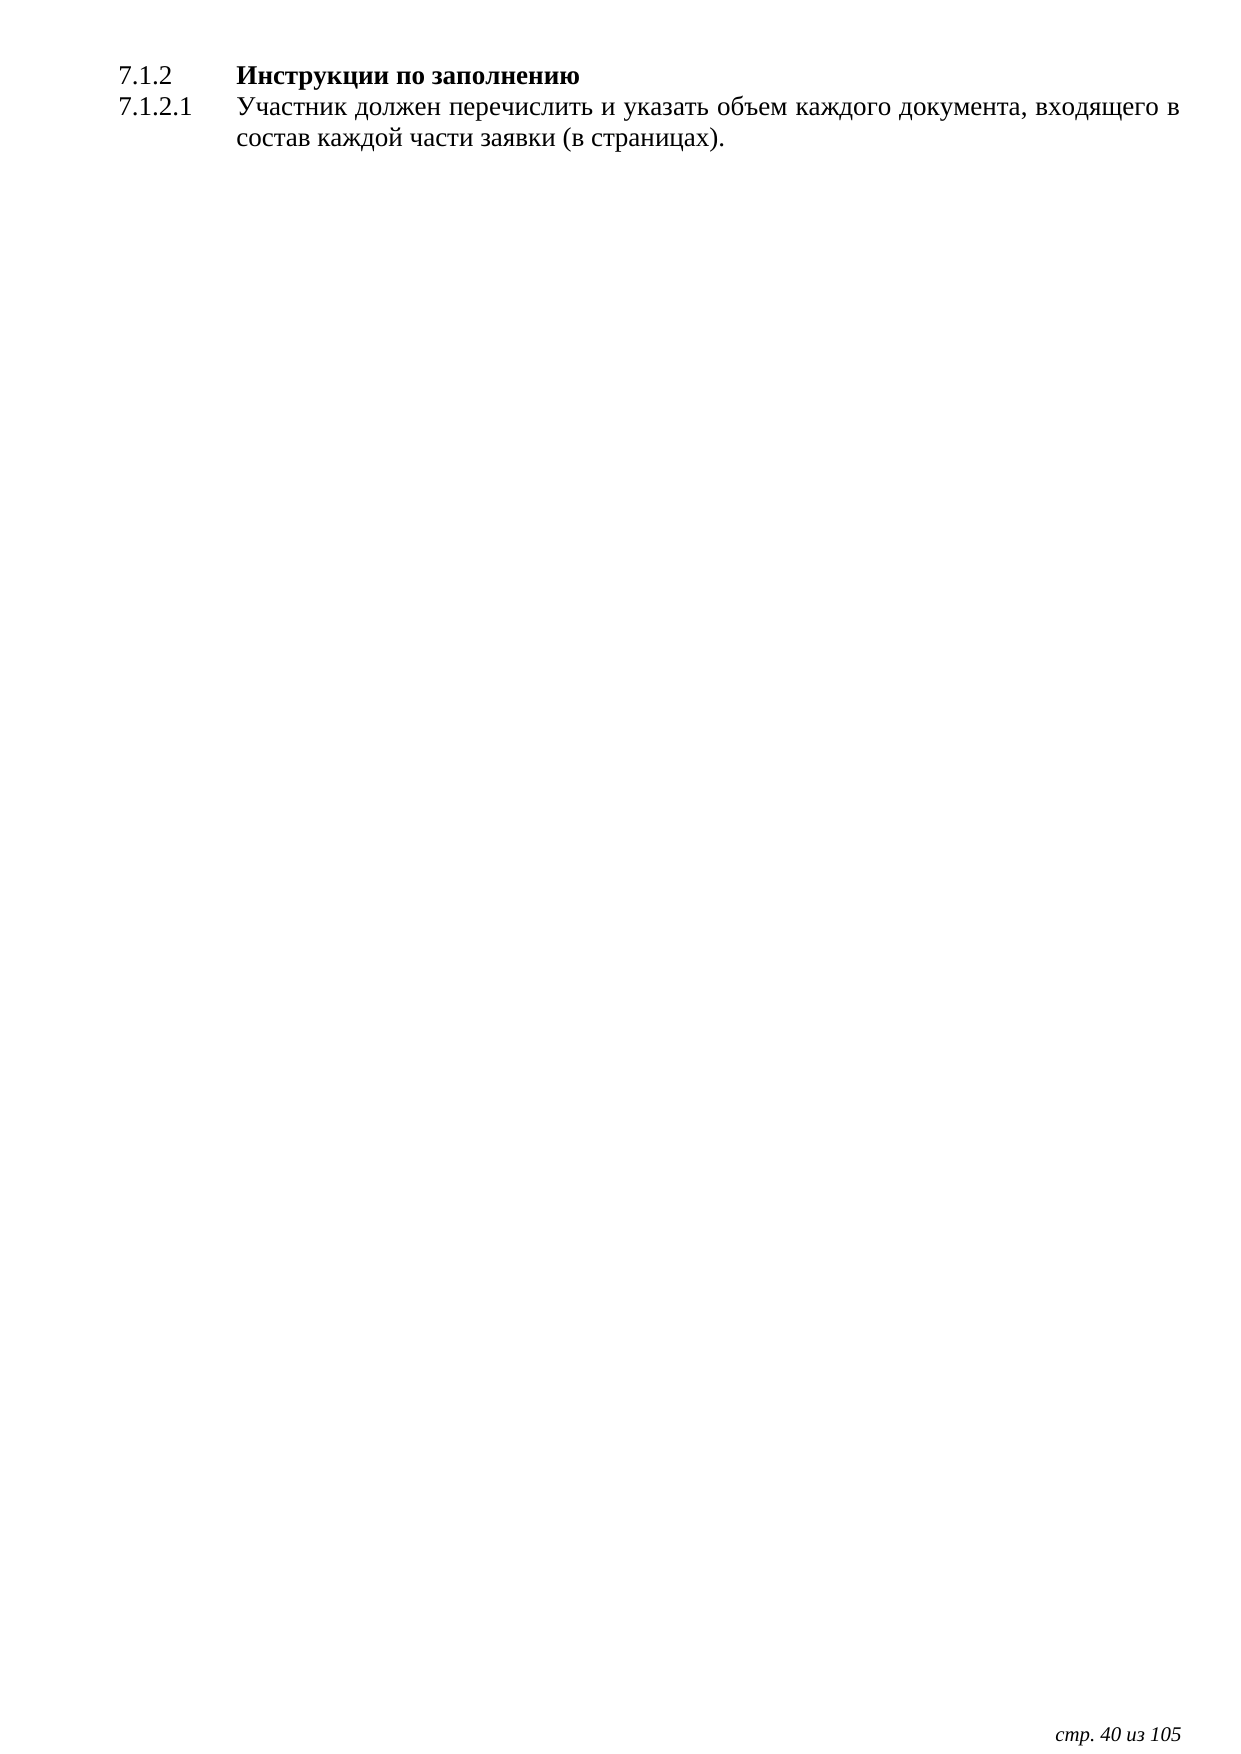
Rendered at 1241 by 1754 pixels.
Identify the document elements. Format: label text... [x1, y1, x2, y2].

list Инструкции по заполнению [118, 59, 1181, 90]
text Участник должен перечислить и указать объем каждого документа, входящего в состав каждой части заявки (в страницах). [118, 90, 1181, 152]
